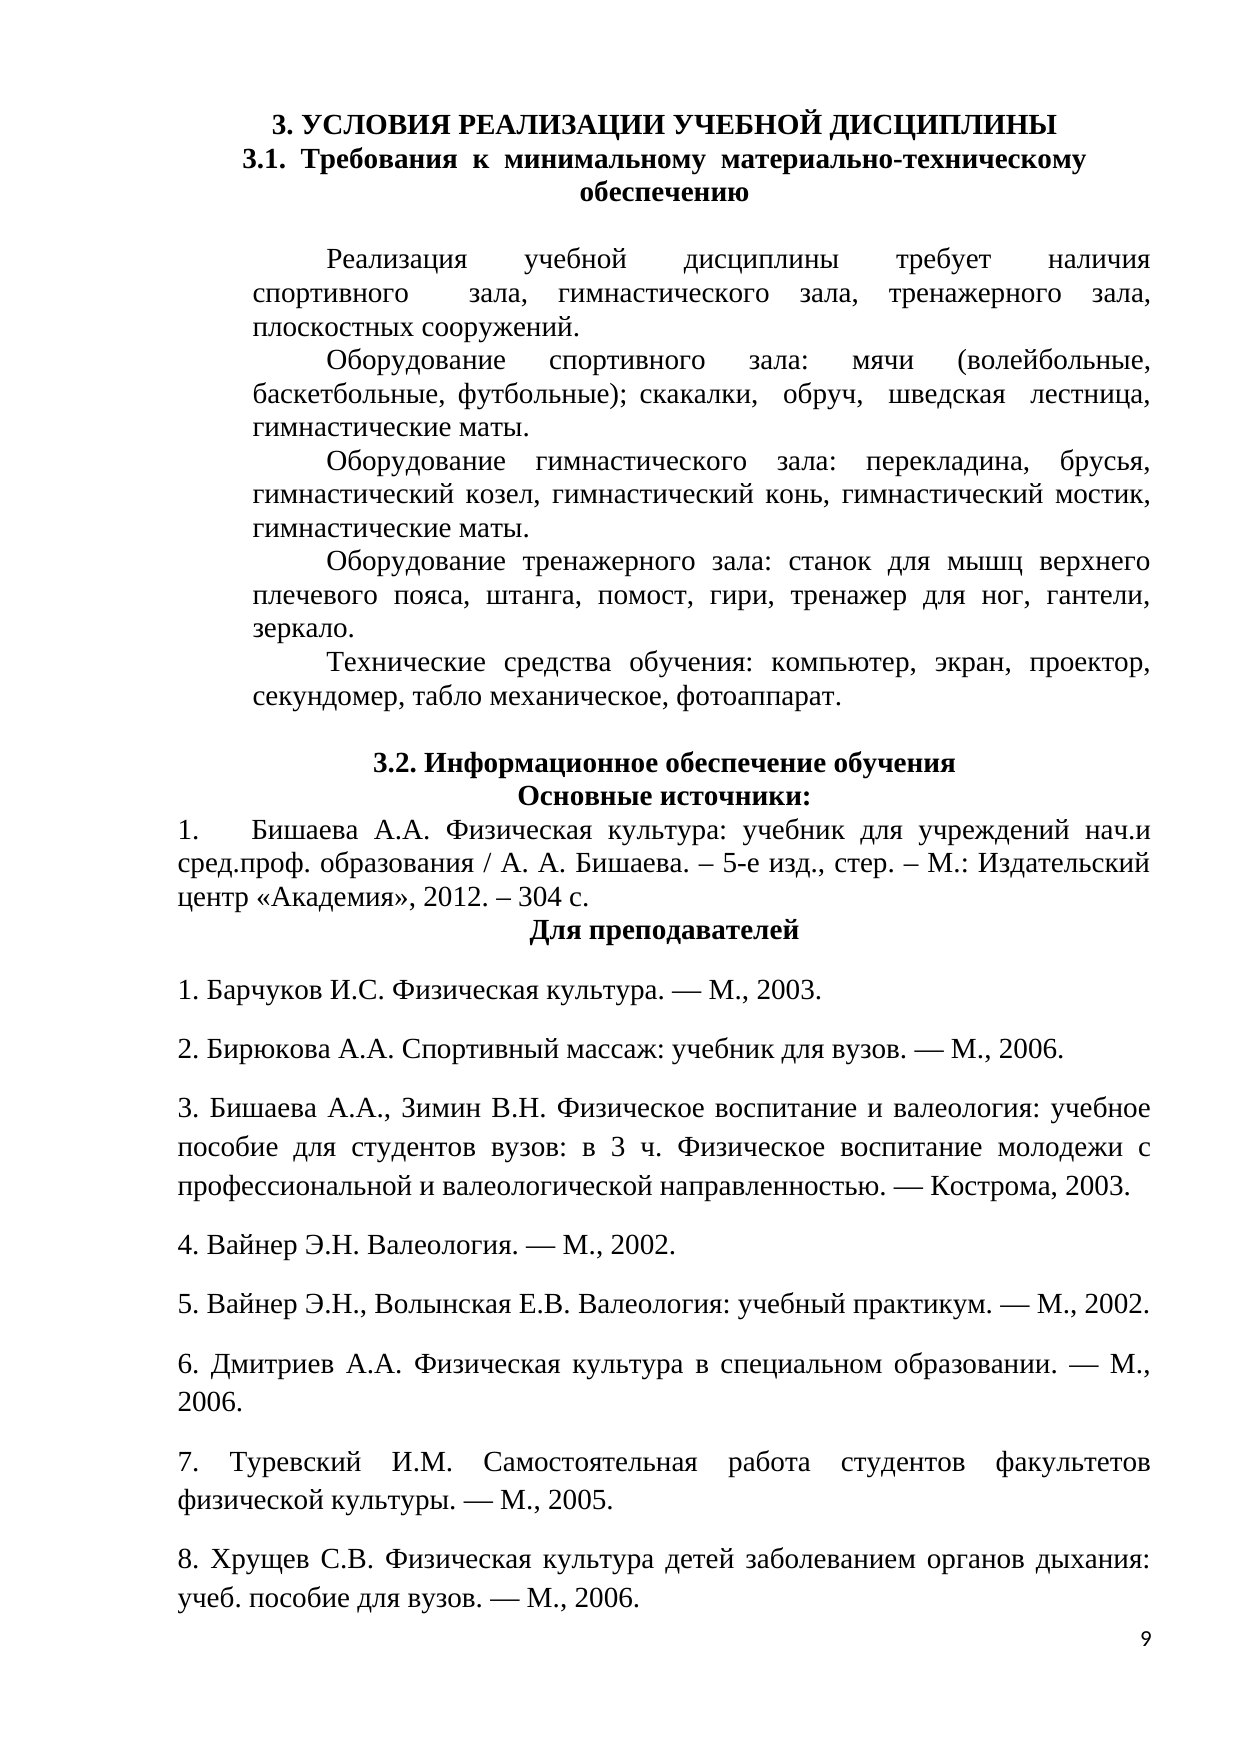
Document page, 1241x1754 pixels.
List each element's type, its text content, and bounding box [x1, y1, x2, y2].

text Для преподавателей [177, 912, 1152, 946]
text 1. Барчуков И.С. Физическая культура. — М., 2003. [177, 972, 1152, 1005]
text 4. Вайнер Э.Н. Валеология. — М., 2002. [177, 1227, 1152, 1261]
text 8. Хрущев С.В. Физическая культура детей заболеванием органов дыхания: учеб. пособие для вузов. — М., 2006. [177, 1542, 1152, 1614]
text 3.1. Требования к минимальному материально-техническому [177, 141, 1152, 174]
text обеспечению [177, 174, 1152, 208]
text 3. Бишаева А.А., Зимин В.Н. Физическое воспитание и валеология: учебное пособие для студентов вузов: в 3 ч. Физическое воспитание молодежи с профессиональной и валеологической направленностью. — Кострома, 2003. [177, 1091, 1152, 1201]
text Основные источники: [177, 778, 1152, 812]
text 5. Вайнер Э.Н., Волынская Е.В. Валеология: учебный практикум. — М., 2002. [177, 1286, 1152, 1320]
text 3.2. Информационное обеспечение обучения [177, 745, 1152, 778]
text Технические средства обучения: компьютер, экран, проектор, секундомер, табло механическое, фотоаппарат. [252, 644, 1152, 711]
text Реализация учебной дисциплины требует наличия спортивного зала, гимнастического зала, тренажерного зала, плоскостных сооружений. [252, 242, 1152, 342]
text Оборудование гимнастического зала: перекладина, брусья, гимнастический козел, гимнастический конь, гимнастический мостик, гимнастические маты. [252, 443, 1152, 543]
text 7. Туревский И.М. Самостоятельная работа студентов факультетов физической культуры. — М., 2005. [177, 1444, 1152, 1516]
text Оборудование тренажерного зала: станок для мышц верхнего плечевого пояса, штанга, помост, гири, тренажер для ног, гантели, зеркало. [252, 543, 1152, 644]
list Бишаева А.А. Физическая культура: учебник для учреждений нач.и сред.проф. образования / А. А. Бишаева. – 5-е изд., стер. – М.: Издательский центр «Академия», 2012. – 304 с. [177, 812, 1152, 912]
text 3. УСЛОВИЯ РЕАЛИЗАЦИИ УЧЕБНОЙ ДИСЦИПЛИНЫ [177, 107, 1152, 141]
text 6. Дмитриев А.А. Физическая культура в специальном образовании. — М., 2006. [177, 1346, 1152, 1418]
text Оборудование спортивного зала: мячи (волейбольные, баскетбольные, футбольные); скакалки, обруч, шведская лестница, гимнастические маты. [252, 342, 1152, 443]
text 2. Бирюкова А.А. Спортивный массаж: учебник для вузов. — М., 2006. [177, 1031, 1152, 1065]
